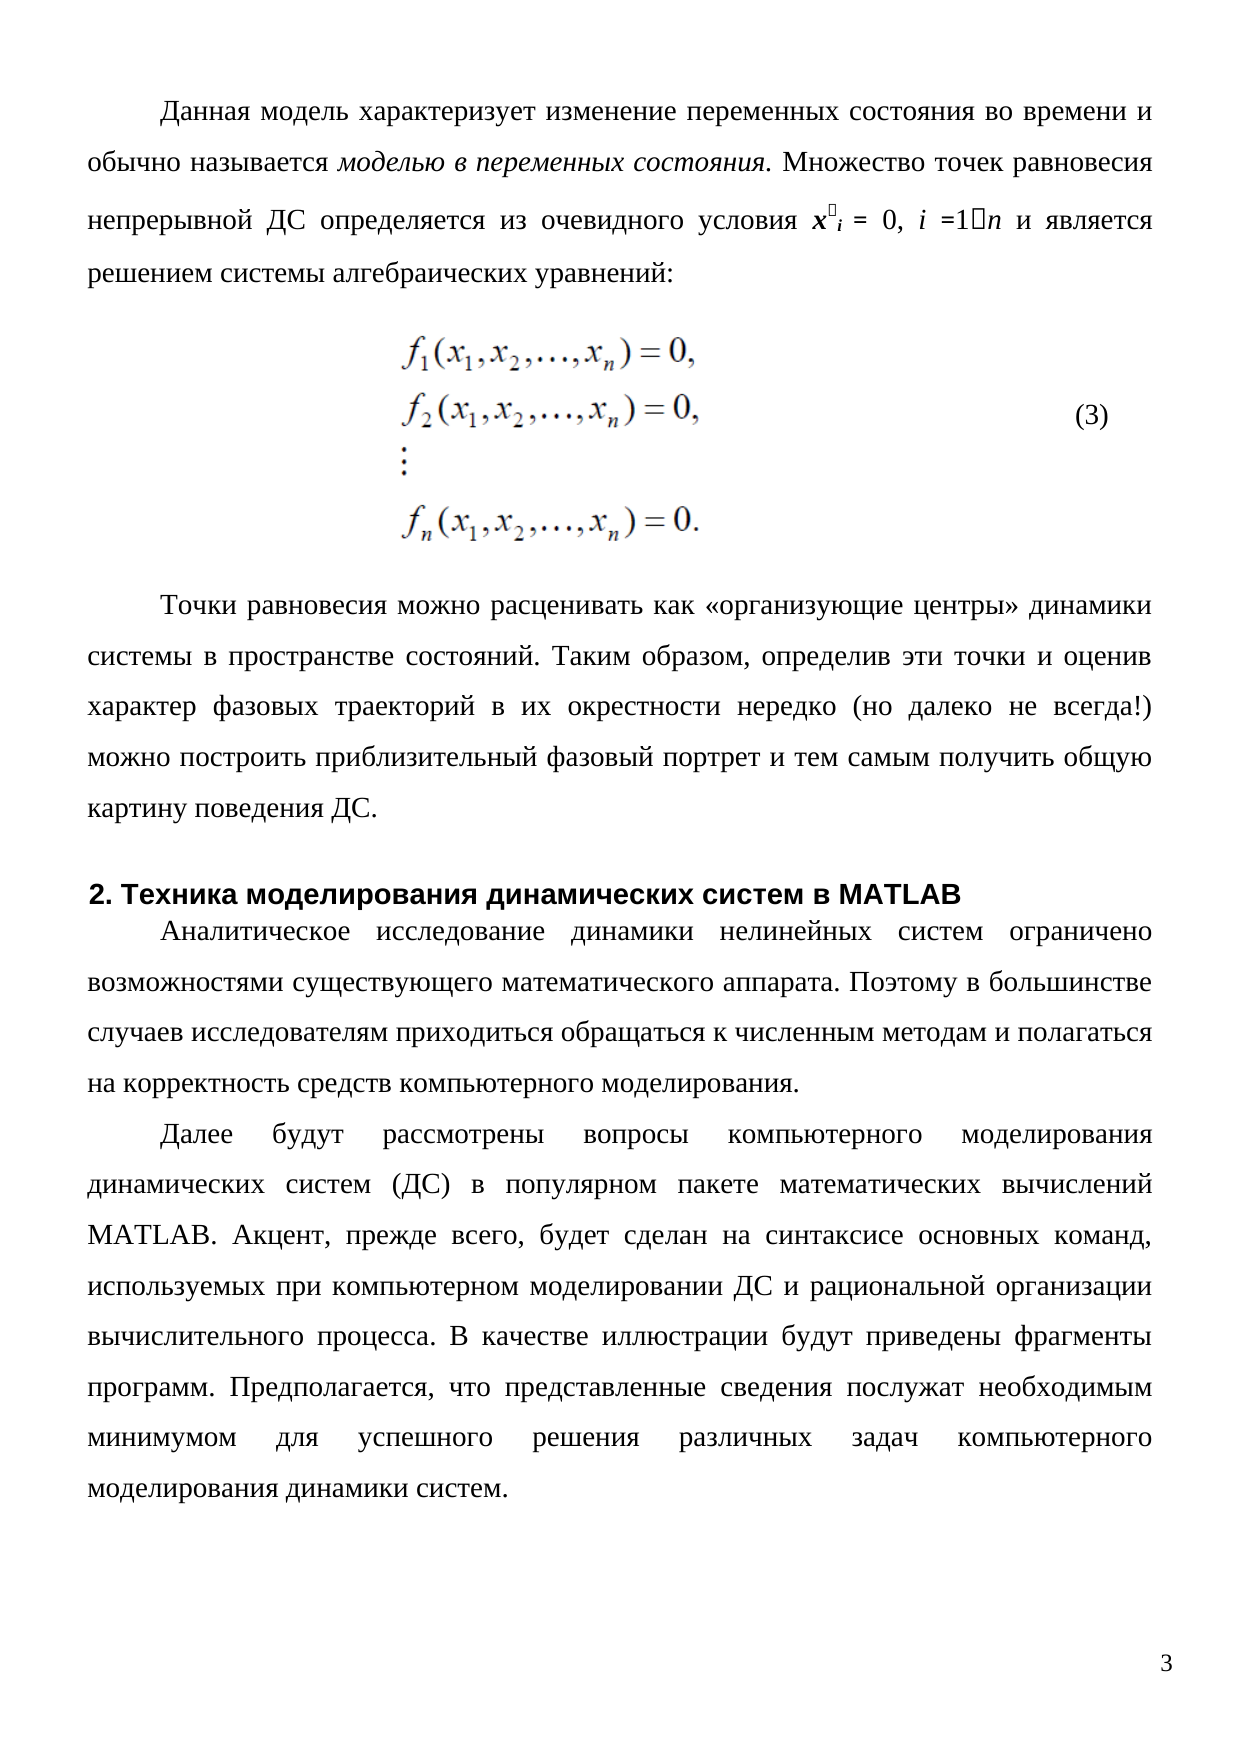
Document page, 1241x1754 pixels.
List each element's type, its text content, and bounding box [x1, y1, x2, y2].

subtitle 2. Техника моделирования динамических систем в MATLAB [88, 877, 1173, 910]
text Аналитическое исследование динамики нелинейных систем ограничено возможностями существующего математического аппарата. Поэтому в большинстве случаев исследователям приходиться обращаться к численным методам и полагаться на корректность средств компьютерного моделирования. [87, 913, 1153, 1098]
text Далее будут рассмотрены вопросы компьютерного моделирования динамических систем (ДС) в популярном пакете математических вычислений MATLAB. Акцент, прежде всего, будет сделан на синтаксисе основных команд, используемых при компьютерном моделировании ДС и рациональной организации вычислительного процесса. В качестве иллюстрации будут приведены фрагменты программ. Предполагается, что представленные сведения послужат необходимым минимумом для успешного решения различных задач компьютерного моделирования динамики систем. [87, 1116, 1153, 1504]
picture [386, 325, 715, 552]
table_header (3) [1033, 326, 1170, 587]
text Точки равновесия можно расценивать как «организующие центры» динамики системы в пространстве состояний. Таким образом, определив эти точки и оценив характер фазовых траекторий в их окрестности нередко (но далеко не всегда!) можно построить приблизительный фазовый портрет и тем самым получить общую картину поведения ДС. [87, 587, 1153, 823]
table_header [87, 326, 1033, 587]
text Данная модель характеризует изменение переменных состояния во времени и обычно называется моделью в переменных состояния. Множество точек равновесия непрерывной ДС определяется из очевидного условия xi = 0, i =1n и является решением системы алгебраических уравнений: [87, 93, 1153, 288]
